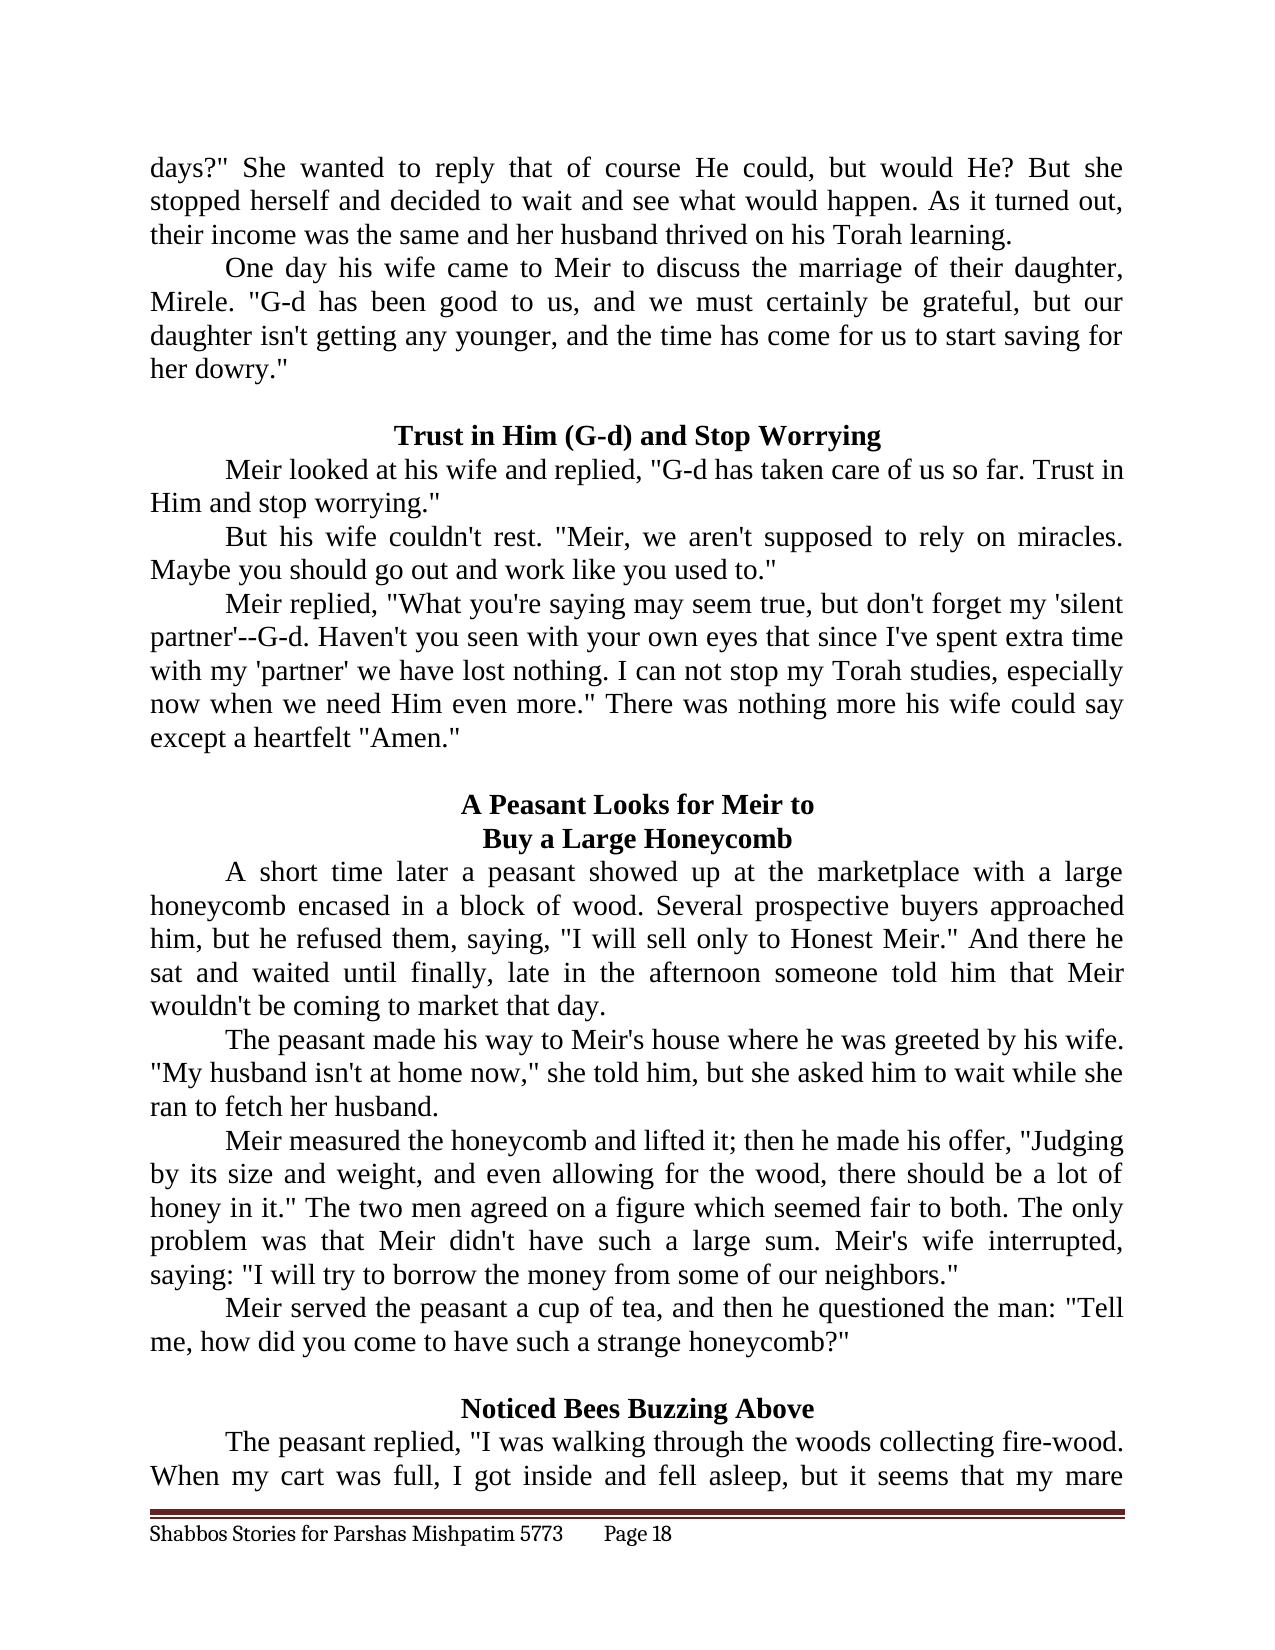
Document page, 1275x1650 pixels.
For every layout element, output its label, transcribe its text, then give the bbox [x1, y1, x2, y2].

text Noticed Bees Buzzing Above [150, 1391, 1125, 1424]
text Meir looked at his wife and replied, "G-d has taken care of us so far. Trust in Him and stop worrying." [150, 452, 1125, 519]
text A short time later a peasant showed up at the marketplace with a large honeycomb encased in a block of wood. Several prospective buyers approached him, but he refused them, saying, "I will sell only to Honest Meir." And there he sat and waited until finally, late in the afternoon someone told him that Meir wouldn't be coming to market that day. [150, 854, 1125, 1022]
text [150, 1424, 1125, 1492]
text The peasant made his way to Meir's house where he was greeted by his wife. "My husband isn't at home now," she told him, but she asked him to wait while she ran to fetch her husband. [150, 1022, 1125, 1123]
text Trust in Him (G-d) and Stop Worrying [150, 418, 1125, 452]
text One day his wife came to Meir to discuss the marriage of their daughter, Mirele. "G-d has been good to us, and we must certainly be grateful, but our daughter isn't getting any younger, and the time has come for us to start saving for her dowry." [150, 251, 1125, 385]
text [150, 150, 1125, 251]
text Meir served the peasant a cup of tea, and then he questioned the man: "Tell me, how did you come to have such a strange honeycomb?" [150, 1290, 1125, 1357]
text A Peasant Looks for Meir to [150, 787, 1125, 821]
text Meir measured the honeycomb and lifted it; then he made his offer, "Judging by its size and weight, and even allowing for the wood, there should be a lot of honey in it." The two men agreed on a figure which seemed fair to both. The only problem was that Meir didn't have such a large sum. Meir's wife interrupted, saying: "I will try to borrow the money from some of our neighbors." [150, 1123, 1125, 1290]
text Meir replied, "What you're saying may seem true, but don't forget my 'silent partner'--G-d. Haven't you seen with your own eyes that since I've spent extra time with my 'partner' we have lost nothing. I can not stop my Torah studies, especially now when we need Him even more." There was nothing more his wife could say except a heartfelt "Amen." [150, 586, 1125, 754]
text Buy a Large Honeycomb [150, 821, 1125, 854]
text But his wife couldn't rest. "Meir, we aren't supposed to rely on miracles. Maybe you should go out and work like you used to." [150, 519, 1125, 586]
